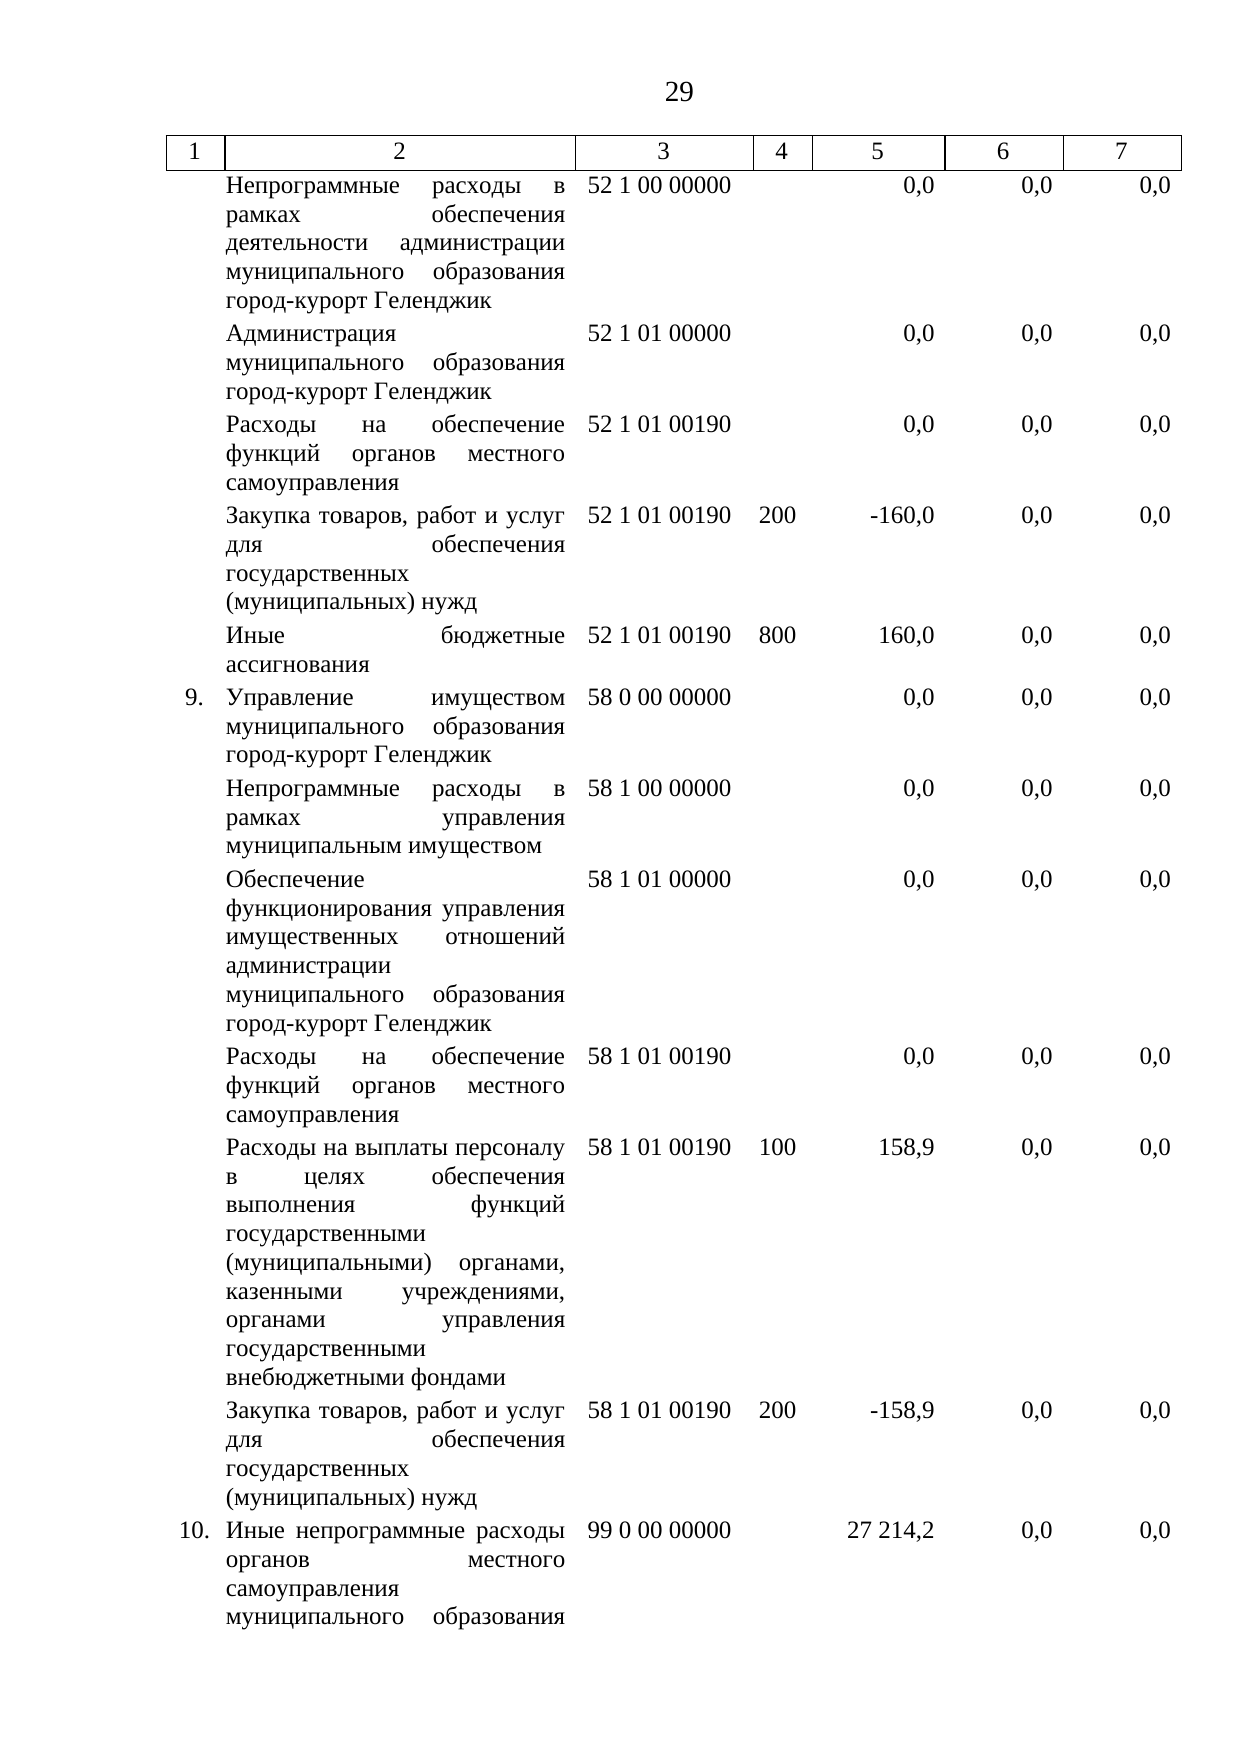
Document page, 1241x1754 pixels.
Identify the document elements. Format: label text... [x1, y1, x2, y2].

table_header 3 [576, 136, 753, 170]
table_header 2 [226, 136, 575, 170]
table_header 7 [1064, 136, 1181, 170]
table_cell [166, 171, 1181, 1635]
table_header 5 [813, 136, 944, 170]
table_header 6 [946, 136, 1063, 170]
table_header 4 [754, 136, 812, 170]
table_header 1 [167, 136, 224, 170]
